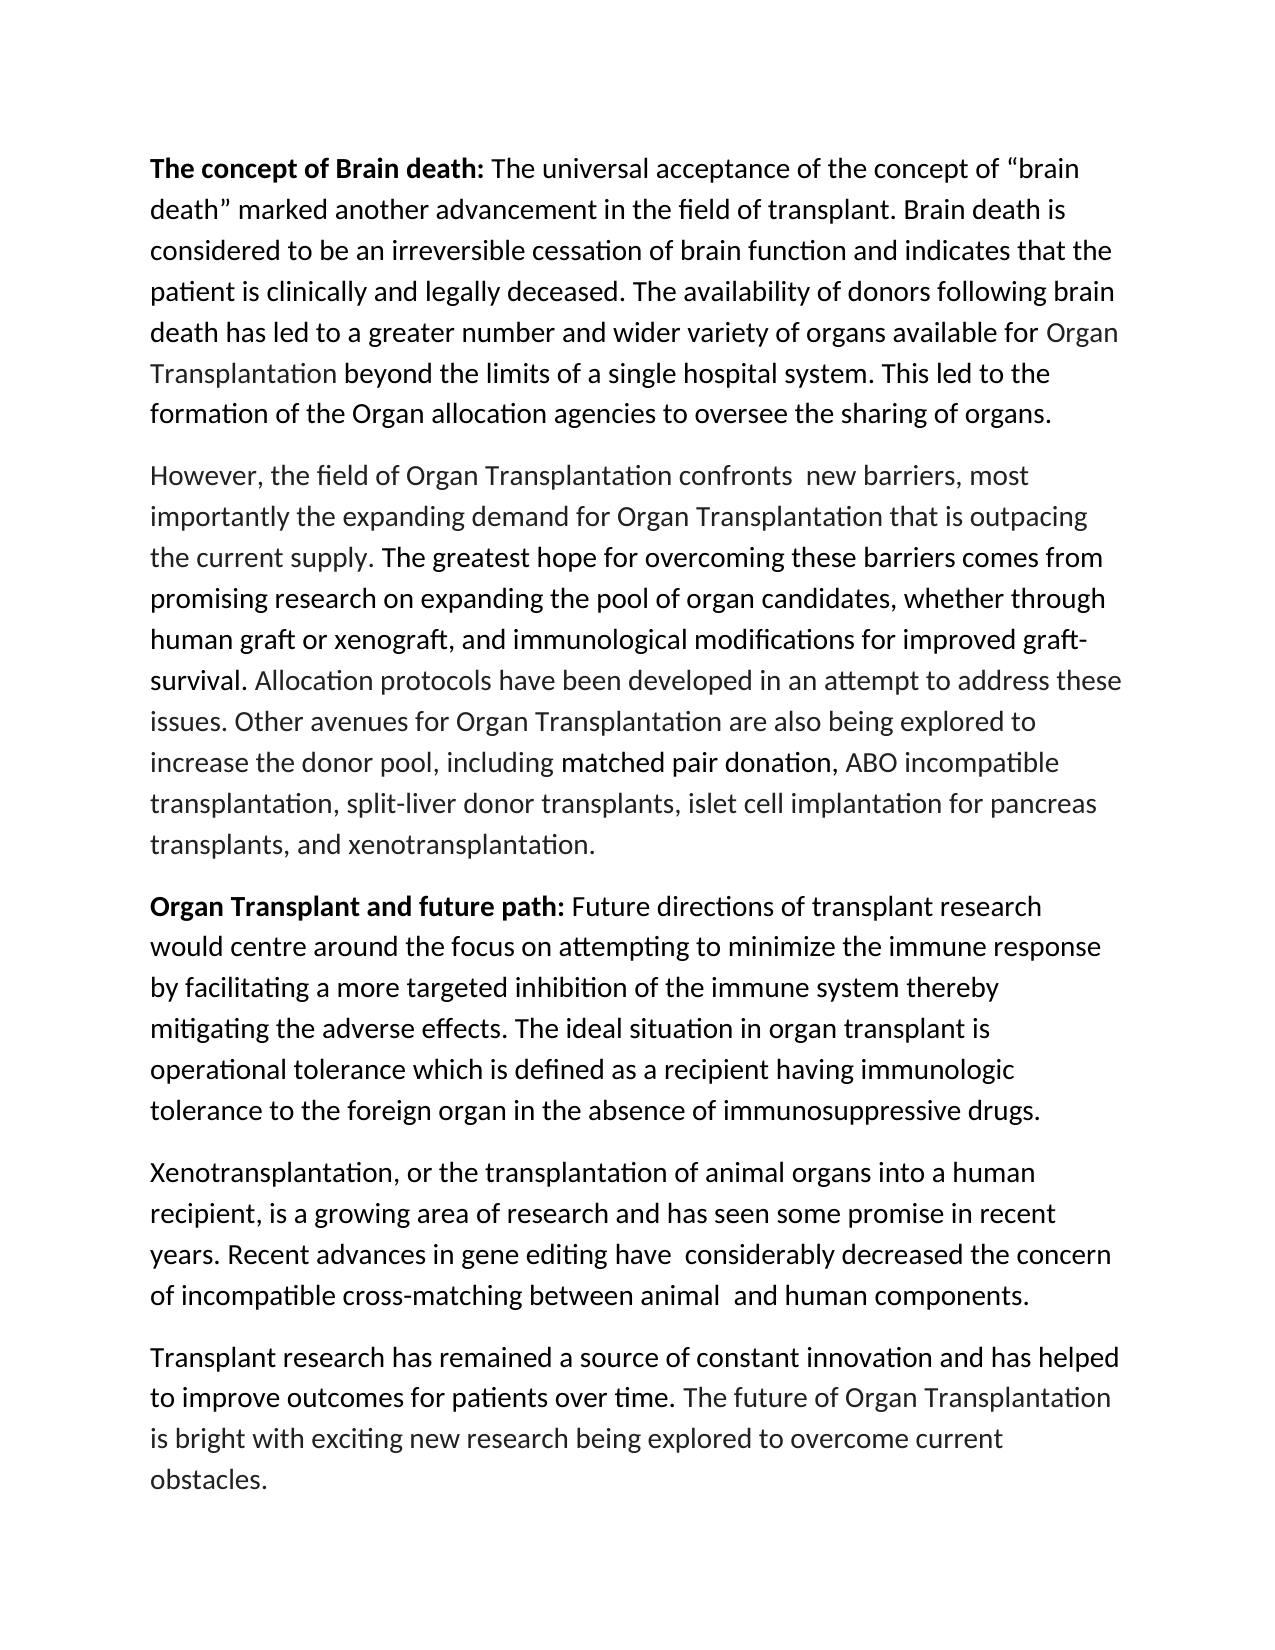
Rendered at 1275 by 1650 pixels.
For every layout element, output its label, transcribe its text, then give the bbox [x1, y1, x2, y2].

text Organ Transplant and future path: Future directions of transplant research would centre around the focus on attempting to minimize the immune response by facilitating a more targeted inhibition of the immune system thereby mitigating the adverse effects. The ideal situation in organ transplant is operational tolerance which is defined as a recipient having immunologic tolerance to the foreign organ in the absence of immunosuppressive drugs. [150, 888, 1125, 1128]
text The concept of Brain death: The universal acceptance of the concept of “brain death” marked another advancement in the field of transplant. Brain death is considered to be an irreversible cessation of brain function and indicates that the patient is clinically and legally deceased. The availability of donors following brain death has led to a greater number and wider variety of organs available for Organ Transplantation beyond the limits of a single hospital system. This led to the formation of the Organ allocation agencies to oversee the sharing of organs. [150, 150, 1125, 431]
text Transplant research has remained a source of constant innovation and has helped to improve outcomes for patients over time. The future of Organ Transplantation is bright with exciting new research being explored to overcome current obstacles. [150, 1339, 1125, 1497]
text However, the field of Organ Transplantation confronts new barriers, most importantly the expanding demand for Organ Transplantation that is outpacing the current supply. The greatest hope for overcoming these barriers comes from promising research on expanding the pool of organ candidates, whether through human graft or xenograft, and immunological modifications for improved graft-survival. Allocation protocols have been developed in an attempt to address these issues. Other avenues for Organ Transplantation are also being explored to increase the donor pool, including matched pair donation, ABO incompatible transplantation, split-liver donor transplants, islet cell implantation for pancreas transplants, and xenotransplantation. [150, 457, 1125, 861]
text Xenotransplantation, or the transplantation of animal organs into a human recipient, is a growing area of research and has seen some promise in recent years. Recent advances in gene editing have considerably decreased the concern of incompatible cross-matching between animal and human components. [150, 1154, 1125, 1312]
